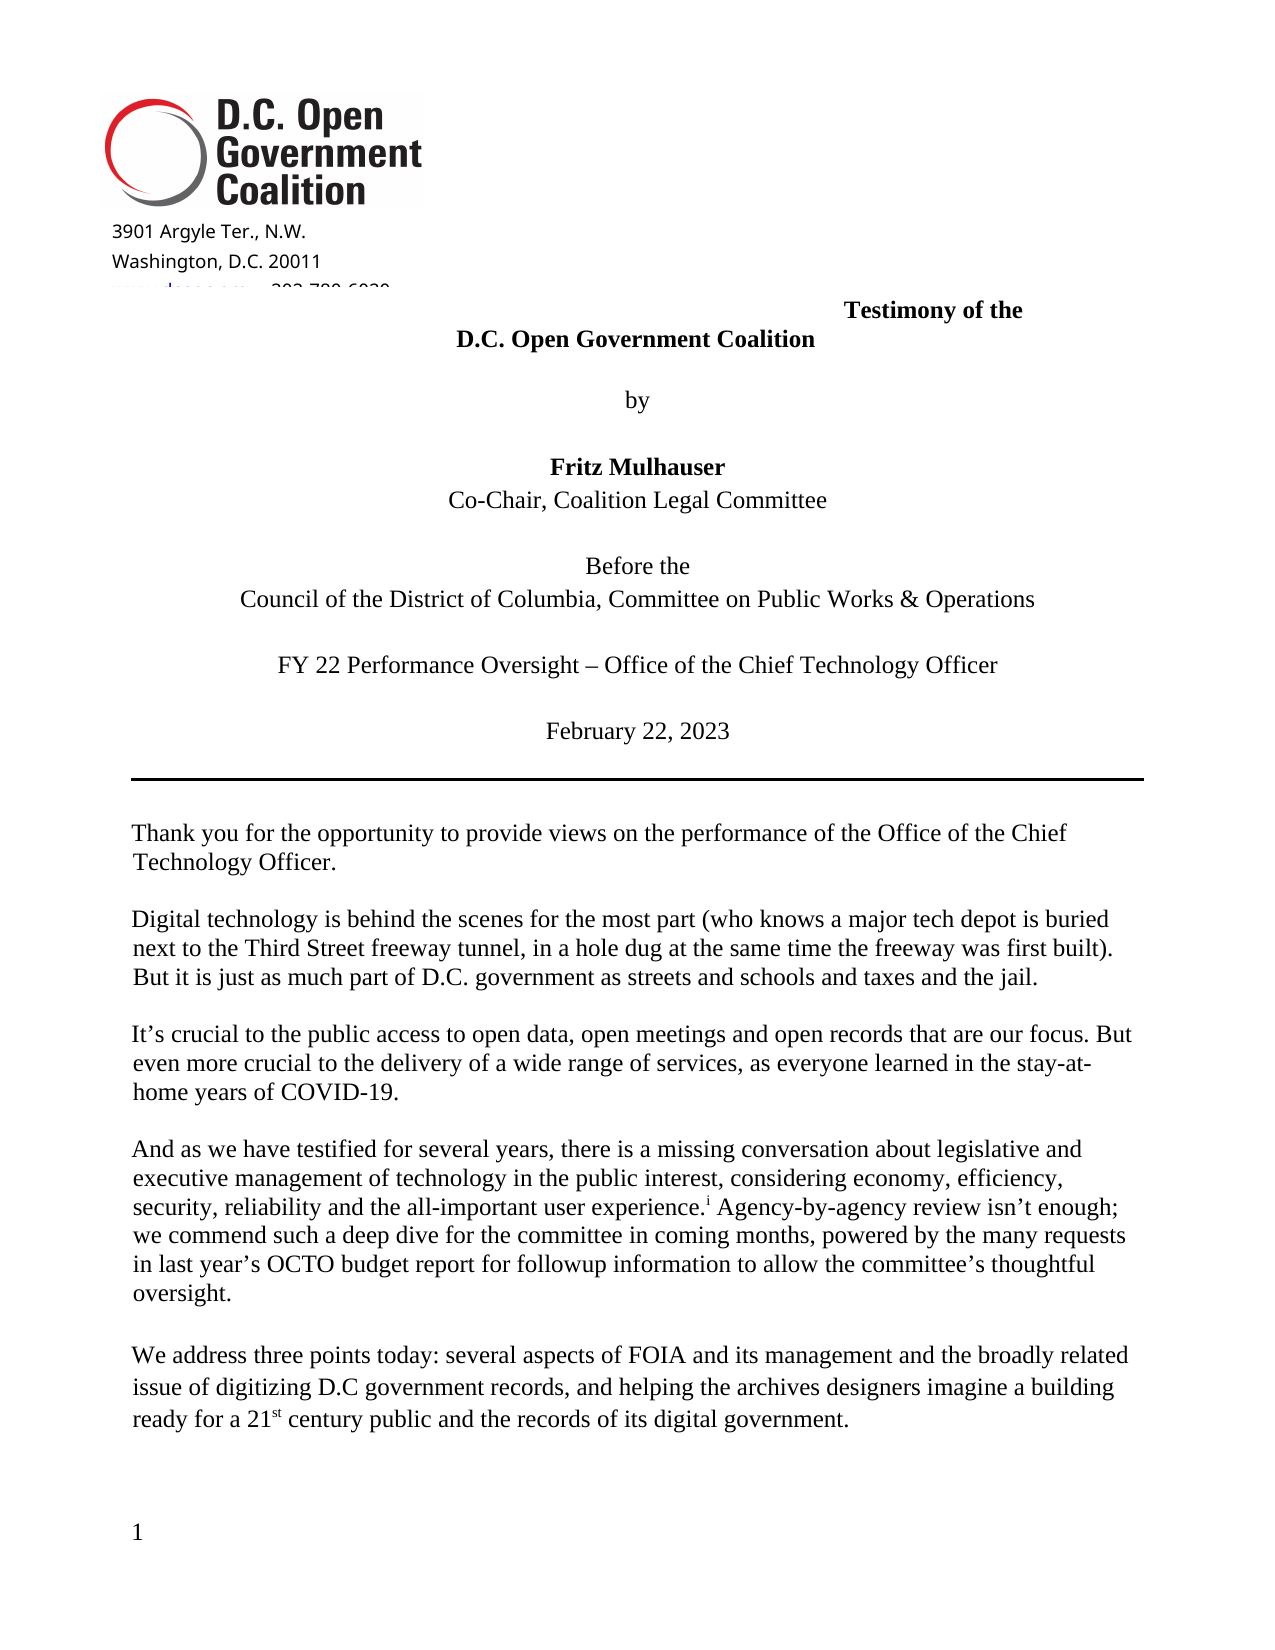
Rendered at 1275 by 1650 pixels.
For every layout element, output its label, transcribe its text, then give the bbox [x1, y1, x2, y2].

text FY 22 Performance Oversight – Office of the Chief Technology Officer [131, 650, 1144, 678]
text We address three points today: several aspects of FOIA and its management and the broadly related issue of digitizing D.C government records, and helping the archives designers imagine a building ready for a 21st century public and the records of its digital government. [131, 1340, 1144, 1433]
text February 22, 2023 [131, 716, 1144, 744]
text Before the [131, 551, 1144, 579]
text Council of the District of Columbia, Committee on Public Works & Operations [131, 584, 1144, 612]
text And as we have testified for several years, there is a missing conversation about legislative and executive management of technology in the public interest, considering economy, efficiency, security, reliability and the all-important user experience. Agency-by-agency review isn’t enough; we commend such a deep dive for the committee in coming months, powered by the many requests in last year’s OCTO budget report for followup information to allow the committee’s thoughtful oversight. [131, 1134, 1144, 1307]
text by [131, 386, 1144, 414]
text Thank you for the opportunity to provide views on the performance of the Office of the Chief Technology Officer. [131, 818, 1144, 876]
subtitle Testimony of the [131, 295, 1144, 324]
subtitle D.C. Open Government Coalition [356, 324, 1144, 353]
text Fritz Mulhauser [94, 452, 1144, 480]
text Co-Chair, Coalition Legal Committee [131, 485, 1144, 513]
text Digital technology is behind the scenes for the most part (who knows a major tech depot is buried next to the Third Street freeway tunnel, in a hole dug at the same time the freeway was first built). But it is just as much part of D.C. government as streets and schools and taxes and the jail. [131, 904, 1144, 991]
text It’s crucial to the public access to open data, open meetings and open records that are our focus. But even more crucial to the delivery of a wide range of services, as everyone learned in the stay-at-home years of COVID-19. [131, 1019, 1144, 1106]
